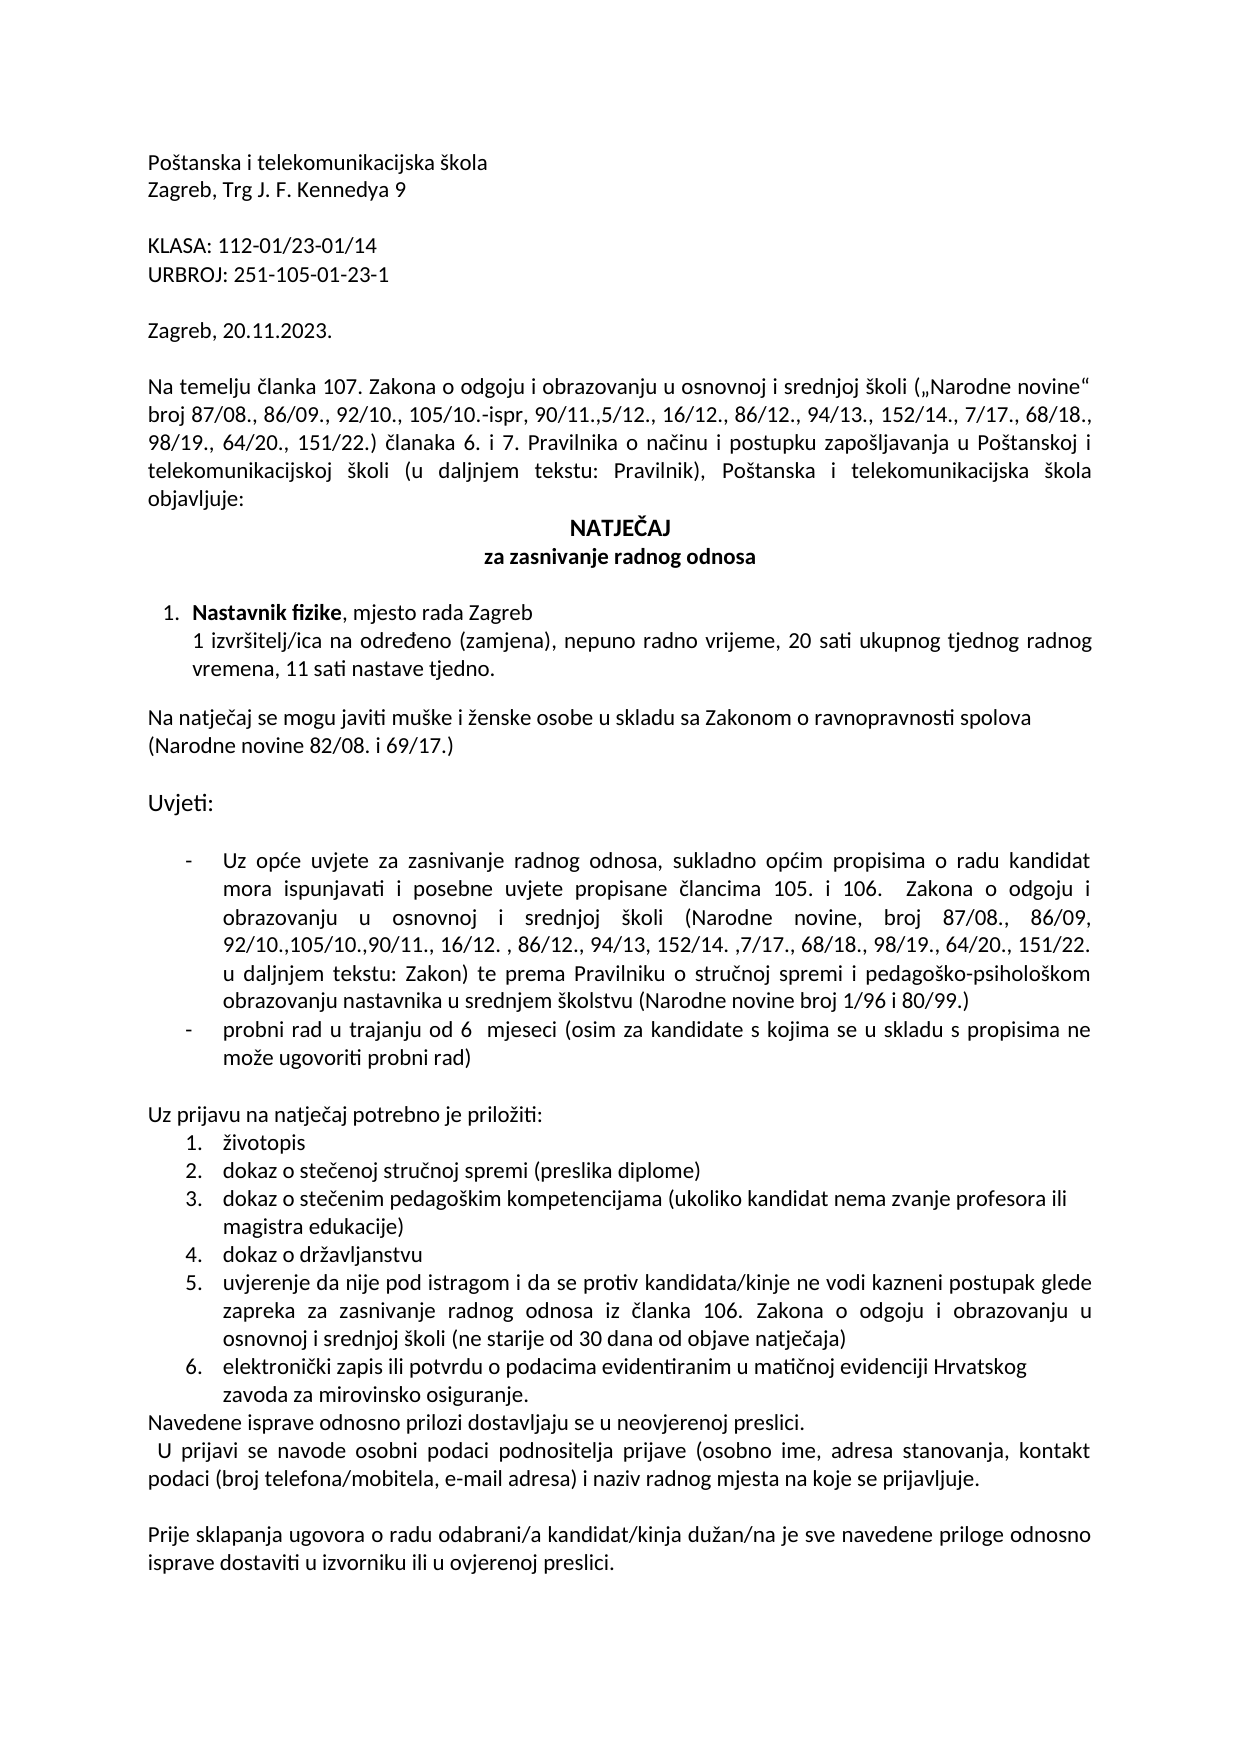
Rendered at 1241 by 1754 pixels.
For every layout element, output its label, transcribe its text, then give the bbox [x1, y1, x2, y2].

text U prijavi se navode osobni podaci podnositelja prijave (osobno ime, adresa stanovanja, kontakt podaci (broj telefona/mobitela, e-mail adresa) i naziv radnog mjesta na koje se prijavljuje. [148, 1436, 1093, 1492]
text URBROJ: 251-105-01-23-1 [148, 260, 1093, 288]
text Prije sklapanja ugovora o radu odabrani/a kandidat/kinja dužan/na je sve navedene priloge odnosno isprave dostaviti u izvorniku ili u ovjerenoj preslici. [148, 1520, 1093, 1576]
text Uz prijavu na natječaj potrebno je priložiti: [148, 1100, 1093, 1128]
list uvjerenje da nije pod istragom i da se protiv kandidata/kinje ne vodi kazneni postupak glede zapreka za zasnivanje radnog odnosa iz članka 106. Zakona o odgoju i obrazovanju u osnovnoj i srednjoj školi (ne starije od 30 dana od objave natječaja) [185, 1268, 1093, 1352]
list probni rad u trajanju od 6 mjeseci (osim za kandidate s kojima se u skladu s propisima ne može ugovoriti probni rad) [185, 1015, 1093, 1071]
text Poštanska i telekomunikacijska škola [148, 148, 1093, 176]
text Na temelju članka 107. Zakona o odgoju i obrazovanju u osnovnoj i srednjoj školi („Narodne novine“ broj 87/08., 86/09., 92/10., 105/10.-ispr, 90/11.,5/12., 16/12., 86/12., 94/13., 152/14., 7/17., 68/18., 98/19., 64/20., 151/22.) članaka 6. i 7. Pravilnika o načinu i postupku zapošljavanja u Poštanskoj i telekomunikacijskoj školi (u daljnjem tekstu: Pravilnik), Poštanska i telekomunikacijska škola objavljuje: [148, 372, 1093, 512]
list životopis [185, 1128, 1093, 1156]
list dokaz o državljanstvu [185, 1240, 1093, 1268]
list Nastavnik fizike, mjesto rada Zagreb [162, 598, 1093, 626]
text za zasnivanje radnog odnosa [148, 542, 1093, 570]
text Uvjeti: [148, 787, 1093, 817]
list elektronički zapis ili potvrdu o podacima evidentiranim u matičnoj evidenciji Hrvatskog zavoda za mirovinsko osiguranje. [185, 1352, 1093, 1408]
text NATJEČAJ [148, 512, 1093, 542]
text Navedene isprave odnosno prilozi dostavljaju se u neovjerenoj preslici. [148, 1408, 1093, 1436]
list dokaz o stečenim pedagoškim kompetencijama (ukoliko kandidat nema zvanje profesora ili magistra edukacije) [185, 1184, 1093, 1240]
text 1 izvršitelj/ica na određeno (zamjena), nepuno radno vrijeme, 20 sati ukupnog tjednog radnog vremena, 11 sati nastave tjedno. [192, 626, 1093, 682]
text KLASA: 112-01/23-01/14 [148, 232, 1093, 260]
text Zagreb, Trg J. F. Kennedya 9 [148, 176, 1093, 204]
text Na natječaj se mogu javiti muške i ženske osobe u skladu sa Zakonom o ravnopravnosti spolova (Narodne novine 82/08. i 69/17.) [148, 703, 1093, 759]
list Uz opće uvjete za zasnivanje radnog odnosa, sukladno općim propisima o radu kandidat mora ispunjavati i posebne uvjete propisane člancima 105. i 106. Zakona o odgoju i obrazovanju u osnovnoj i srednjoj školi (Narodne novine, broj 87/08., 86/09, 92/10.,105/10.,90/11., 16/12. , 86/12., 94/13, 152/14. ,7/17., 68/18., 98/19., 64/20., 151/22. u daljnjem tekstu: Zakon) te prema Pravilniku o stručnoj spremi i pedagoško-psihološkom obrazovanju nastavnika u srednjem školstvu (Narodne novine broj 1/96 i 80/99.) [185, 847, 1093, 1015]
text Zagreb, 20.11.2023. [148, 316, 1093, 344]
list dokaz o stečenoj stručnoj spremi (preslika diplome) [185, 1156, 1093, 1184]
